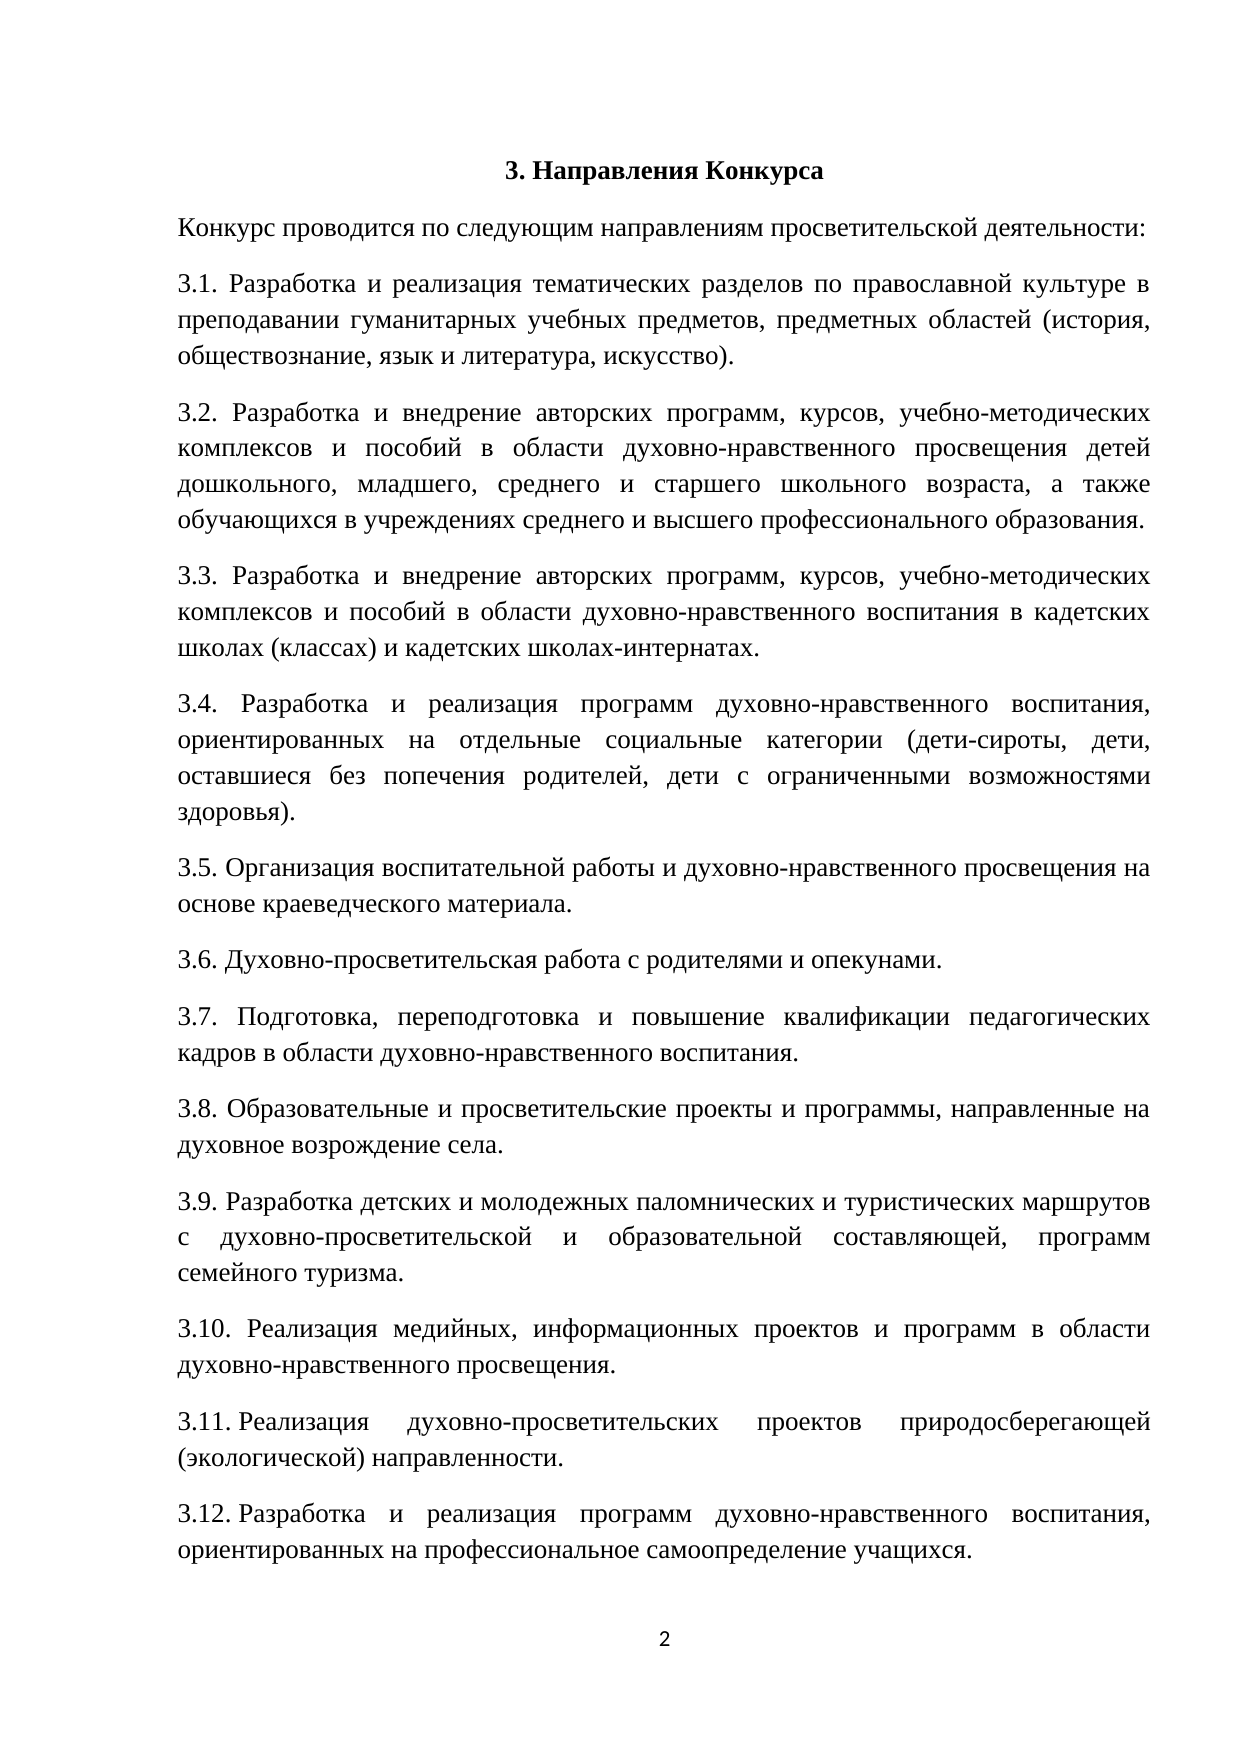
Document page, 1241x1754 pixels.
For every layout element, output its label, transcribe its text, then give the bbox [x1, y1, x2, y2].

text 3.5. Организация воспитательной работы и духовно-нравственного просвещения на основе краеведческого материала. [177, 851, 1152, 918]
text 3.7. Подготовка, переподготовка и повышение квалификации педагогических кадров в области духовно-нравственного воспитания. [177, 1000, 1152, 1067]
text 3.4. Разработка и реализация программ духовно-нравственного воспитания, ориентированных на отдельные социальные категории (дети-сироты, дети, оставшиеся без попечения родителей, дети с ограниченными возможностями здоровья). [177, 687, 1152, 826]
text 3.6. Духовно-просветительская работа с родителями и опекунами. [177, 943, 1152, 974]
text Конкурс проводится по следующим направлениям просветительской деятельности: [177, 211, 1152, 242]
text 3.3. Разработка и внедрение авторских программ, курсов, учебно-методических комплексов и пособий в области духовно-нравственного воспитания в кадетских школах (классах) и кадетских школах-интернатах. [177, 559, 1152, 662]
text 3.12. Разработка и реализация программ духовно-нравственного воспитания, ориентированных на профессиональное самоопределение учащихся. [177, 1497, 1152, 1564]
text 3.11. Реализация духовно-просветительских проектов природосберегающей (экологической) направленности. [177, 1405, 1152, 1472]
text 3.1. Разработка и реализация тематических разделов по православной культуре в преподавании гуманитарных учебных предметов, предметных областей (история, обществознание, язык и литература, искусство). [177, 268, 1152, 370]
text 3.2. Разработка и внедрение авторских программ, курсов, учебно-методических комплексов и пособий в области духовно-нравственного просвещения детей дошкольного, младшего, среднего и старшего школьного возраста, а также обучающихся в учреждениях среднего и высшего профессионального образования. [177, 396, 1152, 534]
text 3.9. Разработка детских и молодежных паломнических и туристических маршрутов с духовно-просветительской и образовательной составляющей, программ семейного туризма. [177, 1184, 1152, 1287]
text 3.8. Образовательные и просветительские проекты и программы, направленные на духовное возрождение села. [177, 1092, 1152, 1159]
text 3. Направления Конкурса [177, 154, 1152, 186]
text 3.10. Реализация медийных, информационных проектов и программ в области духовно-нравственного просвещения. [177, 1313, 1152, 1379]
